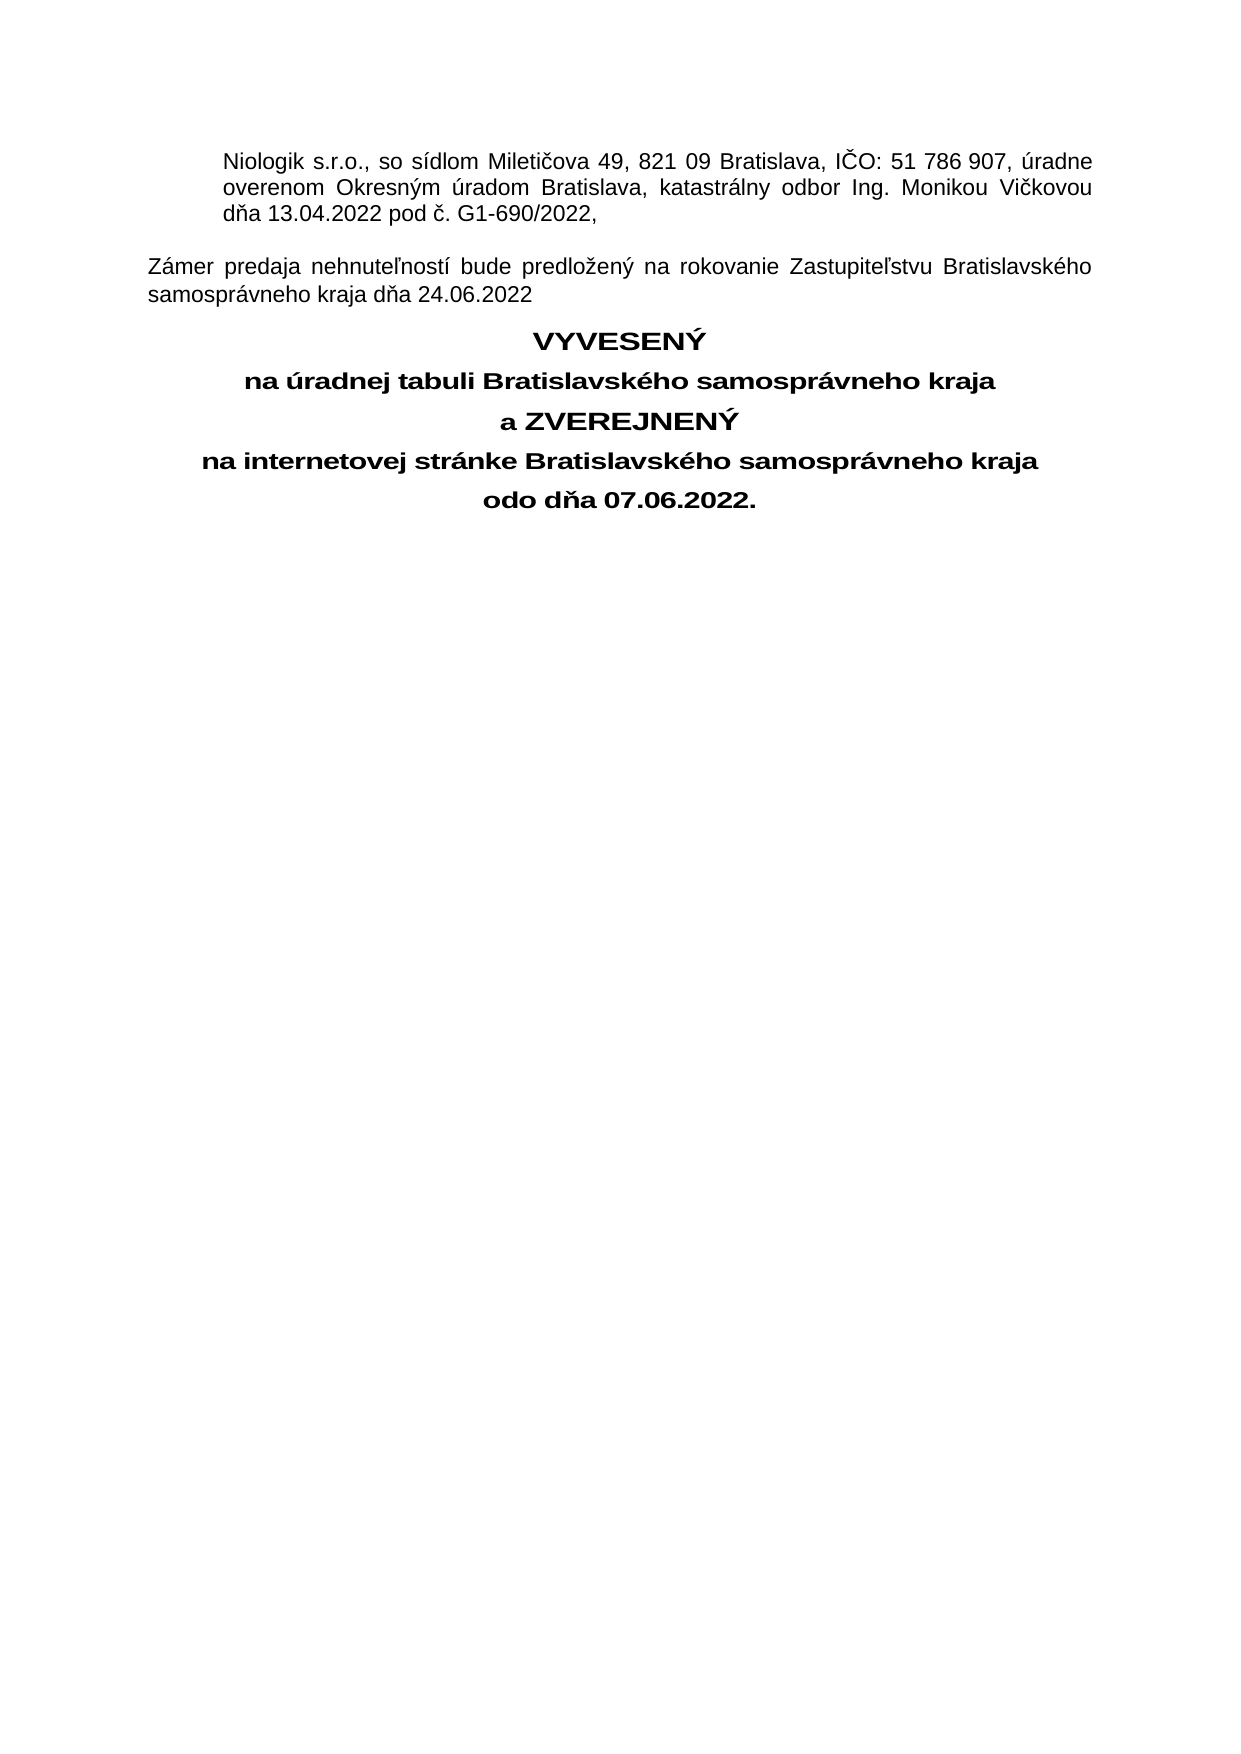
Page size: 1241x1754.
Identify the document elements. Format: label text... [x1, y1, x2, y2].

text VYVESENÝ [148, 327, 1093, 355]
text na internetovej stránke Bratislavského samosprávneho kraja [148, 448, 1093, 474]
text a ZVEREJNENÝ [148, 407, 1093, 435]
text odo dňa 07.06.2022. [148, 487, 1093, 513]
text na úradnej tabuli Bratislavského samosprávneho kraja [148, 368, 1093, 394]
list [185, 148, 1093, 227]
text Zámer predaja nehnuteľností bude predložený na rokovanie Zastupiteľstvu Bratislavského samosprávneho kraja dňa 24.06.2022 [148, 253, 1093, 308]
